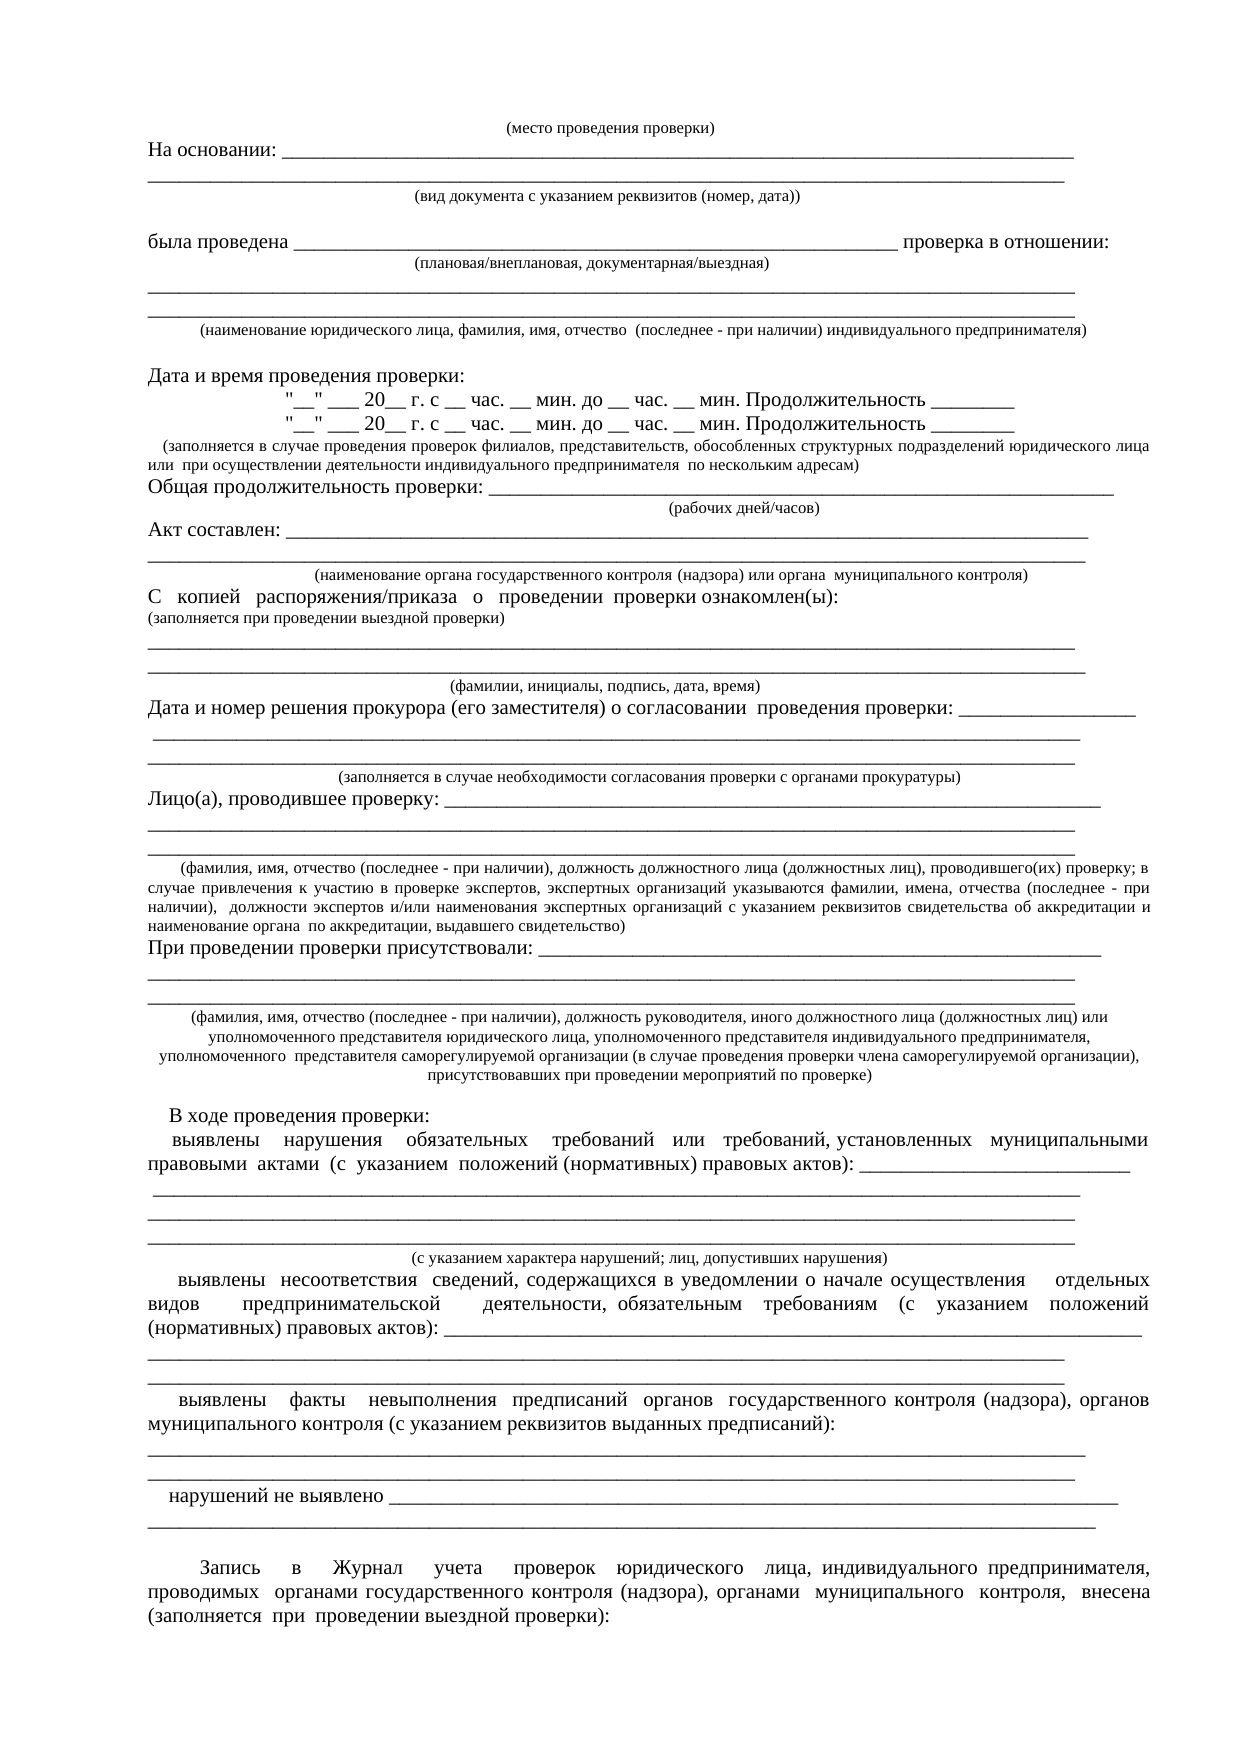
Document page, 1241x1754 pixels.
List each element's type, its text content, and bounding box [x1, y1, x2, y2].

text Запись в Журнал учета проверок юридического лица, индивидуального предпринимателя, проводимых органами государственного контроля (надзора), органами муниципального контроля, внесена (заполняется при проведении выездной проверки): [148, 1555, 1152, 1627]
text (фамилия, имя, отчество (последнее - при наличии), должность должностного лица (должностных лиц), проводившего(их) проверку; в случае привлечения к участию в проверке экспертов, экспертных организаций указываются фамилии, имена, отчества (последнее - при наличии), должности экспертов и/или наименования экспертных организаций с указанием реквизитов свидетельства об аккредитации и наименование органа по аккредитации, выдавшего свидетельство) [148, 858, 1152, 935]
text (заполняется в случае необходимости согласования проверки с органами прокуратуры) [148, 767, 1152, 786]
text выявлены нарушения обязательных требований или требований, установленных муниципальными правовыми актами (с указанием положений (нормативных) правовых актов): __________________________ [148, 1127, 1152, 1175]
text _________________________________________________________________________________________ [148, 959, 1152, 983]
text (рабочих дней/часов) [148, 498, 1152, 517]
text _________________________________________________________________________________________ [148, 1199, 1152, 1223]
text В ходе проведения проверки: [148, 1103, 1152, 1127]
text (место проведения проверки) [148, 118, 1152, 137]
text _________________________________________________________________________________________ [148, 983, 1152, 1007]
text уполномоченного представителя юридического лица, уполномоченного представителя индивидуального предпринимателя, [148, 1026, 1152, 1046]
text _________________________________________________________________________________________ [148, 743, 1152, 767]
text _________________________________________________________________________________________ [148, 1175, 1152, 1199]
text (с указанием характера нарушений; лиц, допустивших нарушения) [148, 1247, 1152, 1267]
text ________________________________________________________________________________________ [148, 1339, 1152, 1363]
text Дата и номер решения прокурора (его заместителя) о согласовании проведения проверки: _________________ [148, 695, 1152, 719]
text _________________________________________________________________________________________ [148, 1223, 1152, 1247]
text (заполняется при проведении выездной проверки) [148, 608, 1152, 627]
text __________________________________________________________________________________________ [148, 541, 1152, 565]
text При проведении проверки присутствовали: ______________________________________________________ [148, 935, 1152, 959]
text "__" ___ 20__ г. с __ час. __ мин. до __ час. __ мин. Продолжительность ________ [148, 411, 1152, 435]
text выявлены несоответствия сведений, содержащихся в уведомлении о начале осуществления отдельных видов предпринимательской деятельности, обязательным требованиям (с указанием положений (нормативных) правовых актов): ___________________________________________________________________ [148, 1267, 1152, 1339]
text Дата и время проведения проверки: [148, 363, 1152, 387]
text Общая продолжительность проверки: ____________________________________________________________ [148, 474, 1152, 498]
text нарушений не выявлено ______________________________________________________________________ [148, 1483, 1152, 1507]
text выявлены факты невыполнения предписаний органов государственного контроля (надзора), органов муниципального контроля (с указанием реквизитов выданных предписаний): [148, 1387, 1152, 1435]
text (наименование юридического лица, фамилия, имя, отчество (последнее - при наличии) индивидуального предпринимателя) [148, 320, 1152, 339]
text (фамилия, имя, отчество (последнее - при наличии), должность руководителя, иного должностного лица (должностных лиц) или [148, 1007, 1152, 1026]
text _________________________________________________________________________________________ [148, 296, 1152, 320]
text "__" ___ 20__ г. с __ час. __ мин. до __ час. __ мин. Продолжительность ________ [148, 387, 1152, 411]
text _________________________________________________________________________________________ [148, 834, 1152, 858]
text (плановая/внеплановая, документарная/выездная) [148, 253, 1152, 272]
text _________________________________________________________________________________________ [148, 810, 1152, 834]
text __________________________________________________________________________________________ [148, 1435, 1152, 1459]
text (наименование органа государственного контроля (надзора) или органа муниципального контроля) [148, 565, 1152, 584]
text (заполняется в случае проведения проверок филиалов, представительств, обособленных структурных подразделений юридического лица или при осуществлении деятельности индивидуального предпринимателя по нескольким адресам) [148, 435, 1152, 474]
text была проведена __________________________________________________________ проверка в отношении: [148, 229, 1152, 253]
text _________________________________________________________________________________________ [148, 719, 1152, 743]
text На основании: ____________________________________________________________________________ [148, 137, 1152, 161]
text _________________________________________________________________________________________ [148, 627, 1152, 652]
text Акт составлен: _____________________________________________________________________________ [148, 517, 1152, 541]
text (вид документа с указанием реквизитов (номер, дата)) [148, 185, 1152, 204]
text __________________________________________________________________________________________ [148, 652, 1152, 676]
text С копией распоряжения/приказа о проведении проверки ознакомлен(ы): [148, 584, 1152, 608]
text _________________________________________________________________________________________ [148, 272, 1152, 296]
text (фамилии, инициалы, подпись, дата, время) [148, 676, 1152, 695]
text ___________________________________________________________________________________________ [148, 1507, 1152, 1531]
text Лицо(а), проводившее проверку: _______________________________________________________________ [148, 786, 1152, 810]
text ________________________________________________________________________________________ [148, 161, 1152, 185]
text _________________________________________________________________________________________ [148, 1459, 1152, 1483]
text уполномоченного представителя саморегулируемой организации (в случае проведения проверки члена саморегулируемой организации), присутствовавших при проведении мероприятий по проверке) [148, 1046, 1152, 1084]
text ________________________________________________________________________________________ [148, 1363, 1152, 1387]
